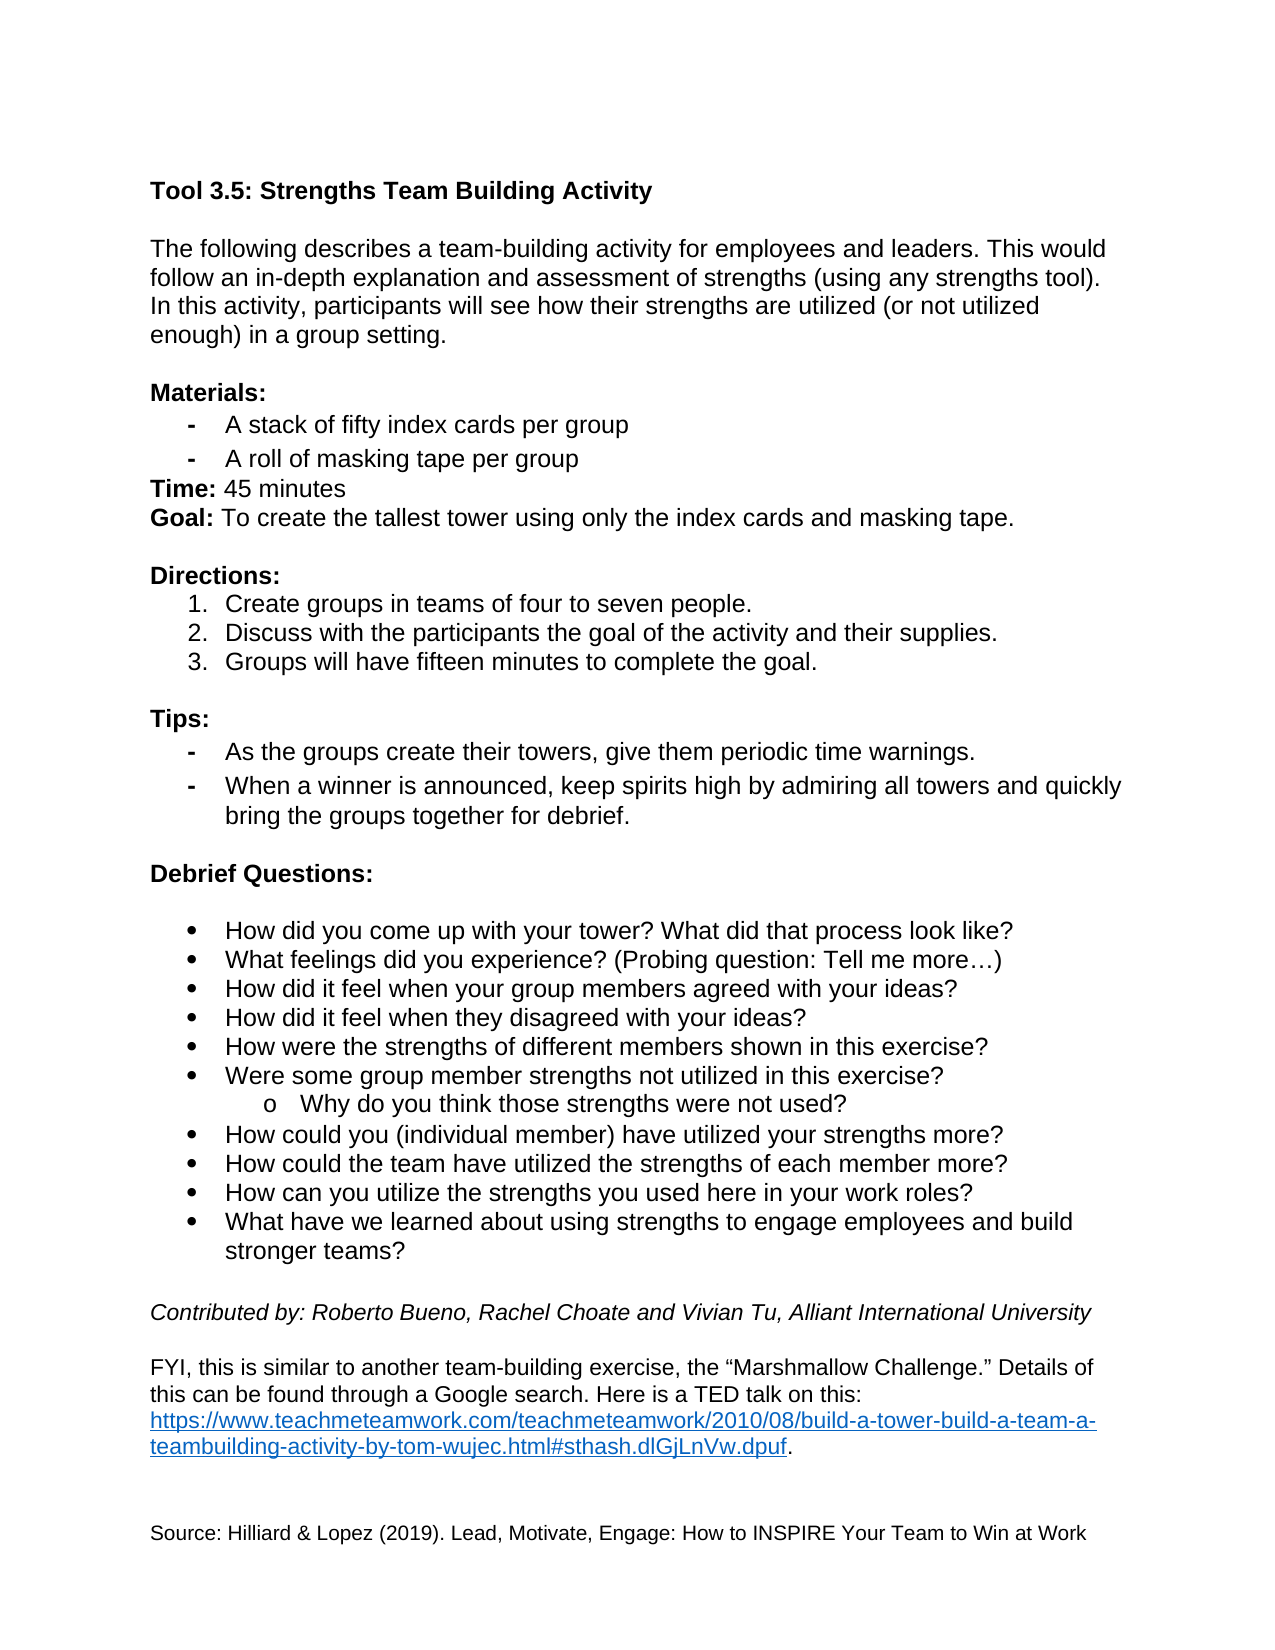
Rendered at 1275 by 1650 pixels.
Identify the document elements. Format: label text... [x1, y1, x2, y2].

text Directions: [150, 561, 1125, 589]
text Contributed by: Roberto Bueno, Rachel Choate and Vivian Tu, Alliant International University [150, 1299, 1125, 1325]
list Why do you think those strengths were not used? [262, 1089, 1125, 1120]
text Tips: [150, 704, 1125, 733]
list How can you utilize the strengths you used here in your work roles? [187, 1178, 1125, 1207]
list How could you (individual member) have utilized your strengths more? [187, 1120, 1125, 1149]
list How did it feel when your group members agreed with your ideas? [187, 974, 1125, 1003]
list Create groups in teams of four to seven people. [187, 589, 1125, 618]
list A stack of fifty index cards per group [187, 406, 1125, 440]
text Debrief Questions: [150, 859, 1125, 888]
list How did you come up with your tower? What did that process look like? [187, 916, 1125, 945]
text Tool 3.5: Strengths Team Building Activity [150, 176, 1125, 205]
list Groups will have fifteen minutes to complete the goal. [187, 647, 1125, 676]
text Goal: To create the tallest tower using only the index cards and masking tape. [150, 503, 1125, 532]
list A roll of masking tape per group [187, 440, 1125, 474]
list When a winner is announced, keep spirits high by admiring all towers and quickly bring the groups together for debrief. [187, 767, 1125, 830]
text Materials: [150, 378, 1125, 406]
text Time: 45 minutes [150, 474, 1125, 503]
list What feelings did you experience? (Probing question: Tell me more…) [187, 945, 1125, 974]
list How did it feel when they disagreed with your ideas? [187, 1003, 1125, 1032]
list As the groups create their towers, give them periodic time warnings. [187, 733, 1125, 767]
list Discuss with the participants the goal of the activity and their supplies. [187, 618, 1125, 647]
text FYI, this is similar to another team-building exercise, the “Marshmallow Challenge.” Details of this can be found through a Google search. Here is a TED talk on this: https://www.teachmeteamwork.com/teachmeteamwork/2010/08/build-a-tower-build-a-team-a-teambuilding-activity-by-tom-wujec.html#sthash.dlGjLnVw.dpuf. [150, 1354, 1125, 1459]
list Were some group member strengths not utilized in this exercise? [187, 1061, 1125, 1089]
list What have we learned about using strengths to engage employees and build stronger teams? [187, 1207, 1125, 1264]
text The following describes a team-building activity for employees and leaders. This would follow an in-depth explanation and assessment of strengths (using any strengths tool). In this activity, participants will see how their strengths are utilized (or not utilized enough) in a group setting. [150, 234, 1125, 349]
list How were the strengths of different members shown in this exercise? [187, 1032, 1125, 1061]
list How could the team have utilized the strengths of each member more? [187, 1149, 1125, 1178]
